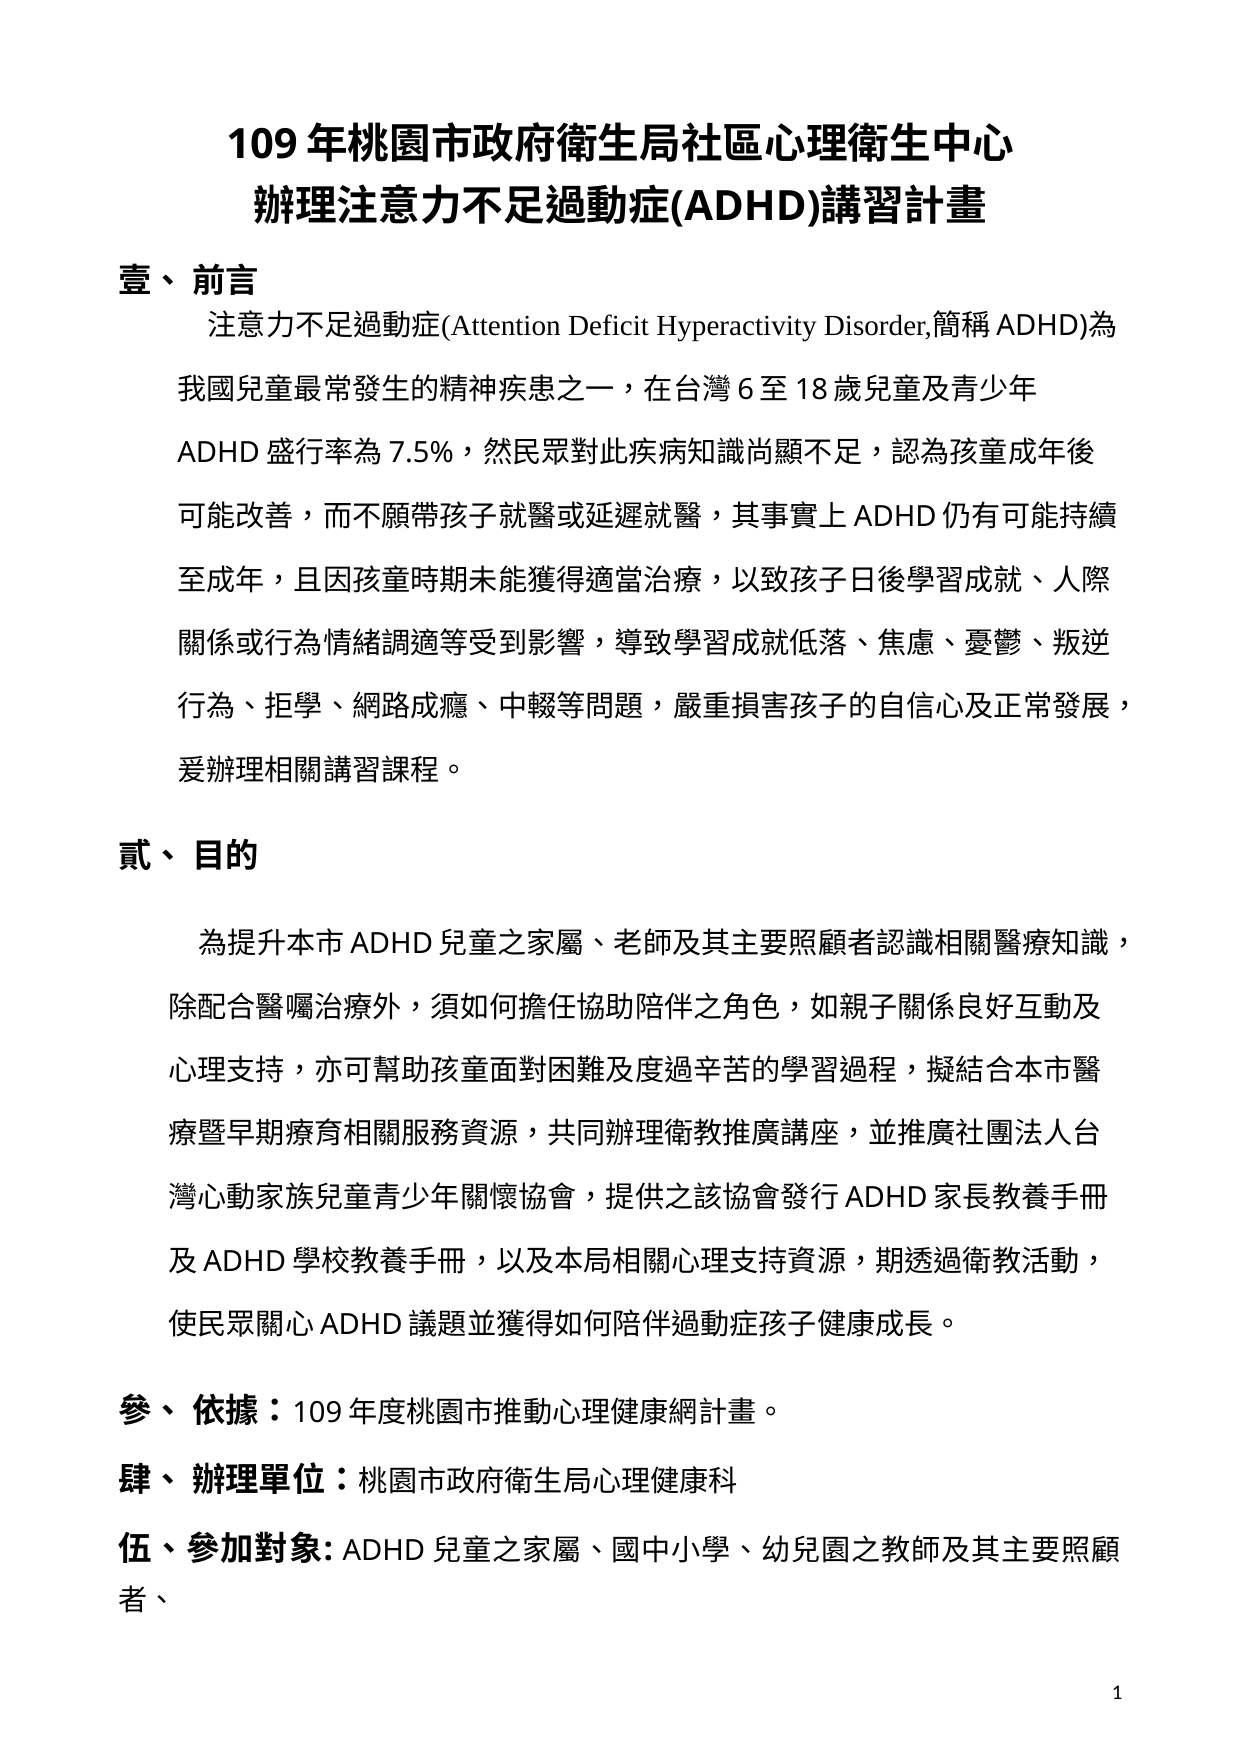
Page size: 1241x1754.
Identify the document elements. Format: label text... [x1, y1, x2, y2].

list 為提升本市ADHD兒童之家屬、老師及其主要照顧者認識相關醫療知識，除配合醫囑治療外，須如何擔任協助陪伴之角色，如親子關係良好互動及心理支持，亦可幫助孩童面對困難及度過辛苦的學習過程，擬結合本市醫療暨早期療育相關服務資源，共同辦理衛教推廣講座，並推廣社團法人台灣心動家族兒童青少年關懷協會，提供之該協會發行ADHD家長教養手冊及ADHD學校教養手冊，以及本局相關心理支持資源，期透過衛教活動，使民眾關心ADHD議題並獲得如何陪伴過動症孩子健康成長。 [168, 920, 1122, 1343]
list 注意力不足過動症(Attention Deficit Hyperactivity Disorder,簡稱ADHD)為我國兒童最常發生的精神疾患之一，在台灣6至18歲兒童及青少年ADHD盛行率為7.5%，然民眾對此疾病知識尚顯不足，認為孩童成年後可能改善，而不願帶孩子就醫或延遲就醫，其事實上ADHD仍有可能持續至成年，且因孩童時期未能獲得適當治療，以致孩子日後學習成就、人際關係或行為情緒調適等受到影響，導致學習成就低落、焦慮、憂鬱、叛逆行為、拒學、網路成癮、中輟等問題，嚴重損害孩子的自信心及正常發展，爰辦理相關講習課程。 [177, 302, 1122, 789]
text 辦理注意力不足過動症(ADHD)講習計畫 [118, 171, 1122, 233]
list 辦理單位：桃園市政府衛生局心理健康科 [118, 1452, 1122, 1502]
list 目的 [118, 829, 1122, 877]
list 依據：109年度桃園市推動心理健康網計畫。 [118, 1383, 1122, 1433]
list 前言 [118, 252, 1122, 302]
text 109年桃園市政府衛生局社區心理衛生中心 [118, 108, 1122, 171]
text 伍、參加對象: ADHD兒童之家屬、國中小學、幼兒園之教師及其主要照顧者、 [118, 1520, 1122, 1620]
